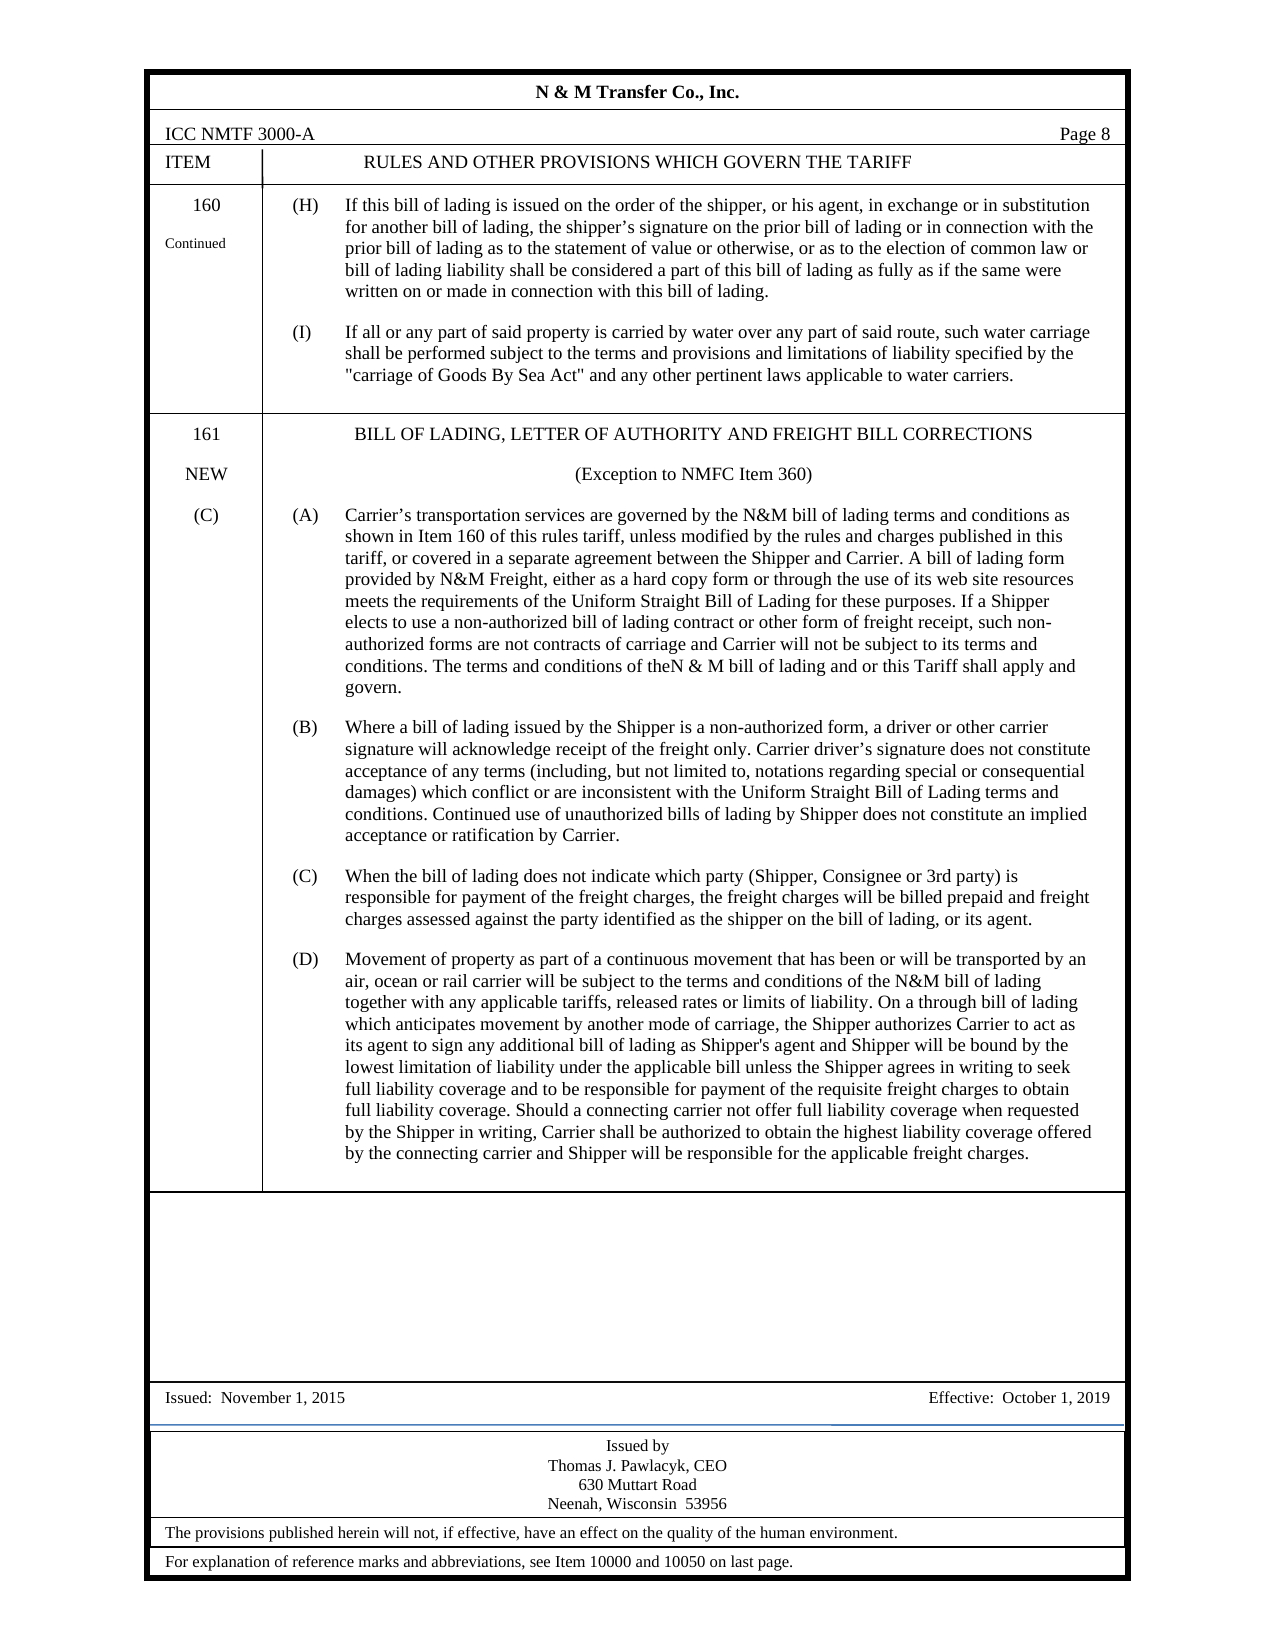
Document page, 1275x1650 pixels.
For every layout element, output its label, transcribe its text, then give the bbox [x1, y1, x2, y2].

table_header 160 Continued [150, 185, 262, 413]
table_cell 161 NEW (C) [150, 414, 262, 1191]
table_cell BILL OF LADING, LETTER OF AUTHORITY AND FREIGHT BILL CORRECTIONS (Exception to NMFC Item 360) (A) Carrier’s transportation services are governed by the N&M bill of lading terms and conditions as shown in Item 160 of this rules tariff, unless modified by the rules and charges published in this tariff, or covered in a separate agreement between the Shipper and Carrier. A bill of lading form provided by N&M Freight, either as a hard copy form or through the use of its web site resources meets the requirements of the Uniform Straight Bill of Lading for these purposes. If a Shipper elects to use a non-authorized bill of lading contract or other form of freight receipt, such non-authorized forms are not contracts of carriage and Carrier will not be subject to its terms and conditions. The terms and conditions of theN & M bill of lading and or this Tariff shall apply and govern. (B) Where a bill of lading issued by the Shipper is a non-authorized form, a driver or other carrier signature will acknowledge receipt of the freight only. Carrier driver’s signature does not constitute acceptance of any terms (including, but not limited to, notations regarding special or consequential damages) which conflict or are inconsistent with the Uniform Straight Bill of Lading terms and conditions. Continued use of unauthorized bills of lading by Shipper does not constitute an implied acceptance or ratification by Carrier. (C) When the bill of lading does not indicate which party (Shipper, Consignee or 3rd party) is responsible for payment of the freight charges, the freight charges will be billed prepaid and freight charges assessed against the party identified as the shipper on the bill of lading, or its agent. (D) Movement of property as part of a continuous movement that has been or will be transported by an air, ocean or rail carrier will be subject to the terms and conditions of the N&M bill of lading together with any applicable tariffs, released rates or limits of liability. On a through bill of lading which anticipates movement by another mode of carriage, the Shipper authorizes Carrier to act as its agent to sign any additional bill of lading as Shipper's agent and Shipper will be bound by the lowest limitation of liability under the applicable bill unless the Shipper agrees in writing to seek full liability coverage and to be responsible for payment of the requisite freight charges to obtain full liability coverage. Should a connecting carrier not offer full liability coverage when requested by the Shipper in writing, Carrier shall be authorized to obtain the highest liability coverage offered by the connecting carrier and Shipper will be responsible for the applicable freight charges. [263, 414, 1125, 1191]
table_header (H) If this bill of lading is issued on the order of the shipper, or his agent, in exchange or in substitution for another bill of lading, the shipper’s signature on the prior bill of lading or in connection with the prior bill of lading as to the statement of value or otherwise, or as to the election of common law or bill of lading liability shall be considered a part of this bill of lading as fully as if the same were written on or made in connection with this bill of lading. (I) If all or any part of said property is carried by water over any part of said route, such water carriage shall be performed subject to the terms and provisions and limitations of liability specified by the "carriage of Goods By Sea Act" and any other pertinent laws applicable to water carriers. [263, 185, 1125, 413]
